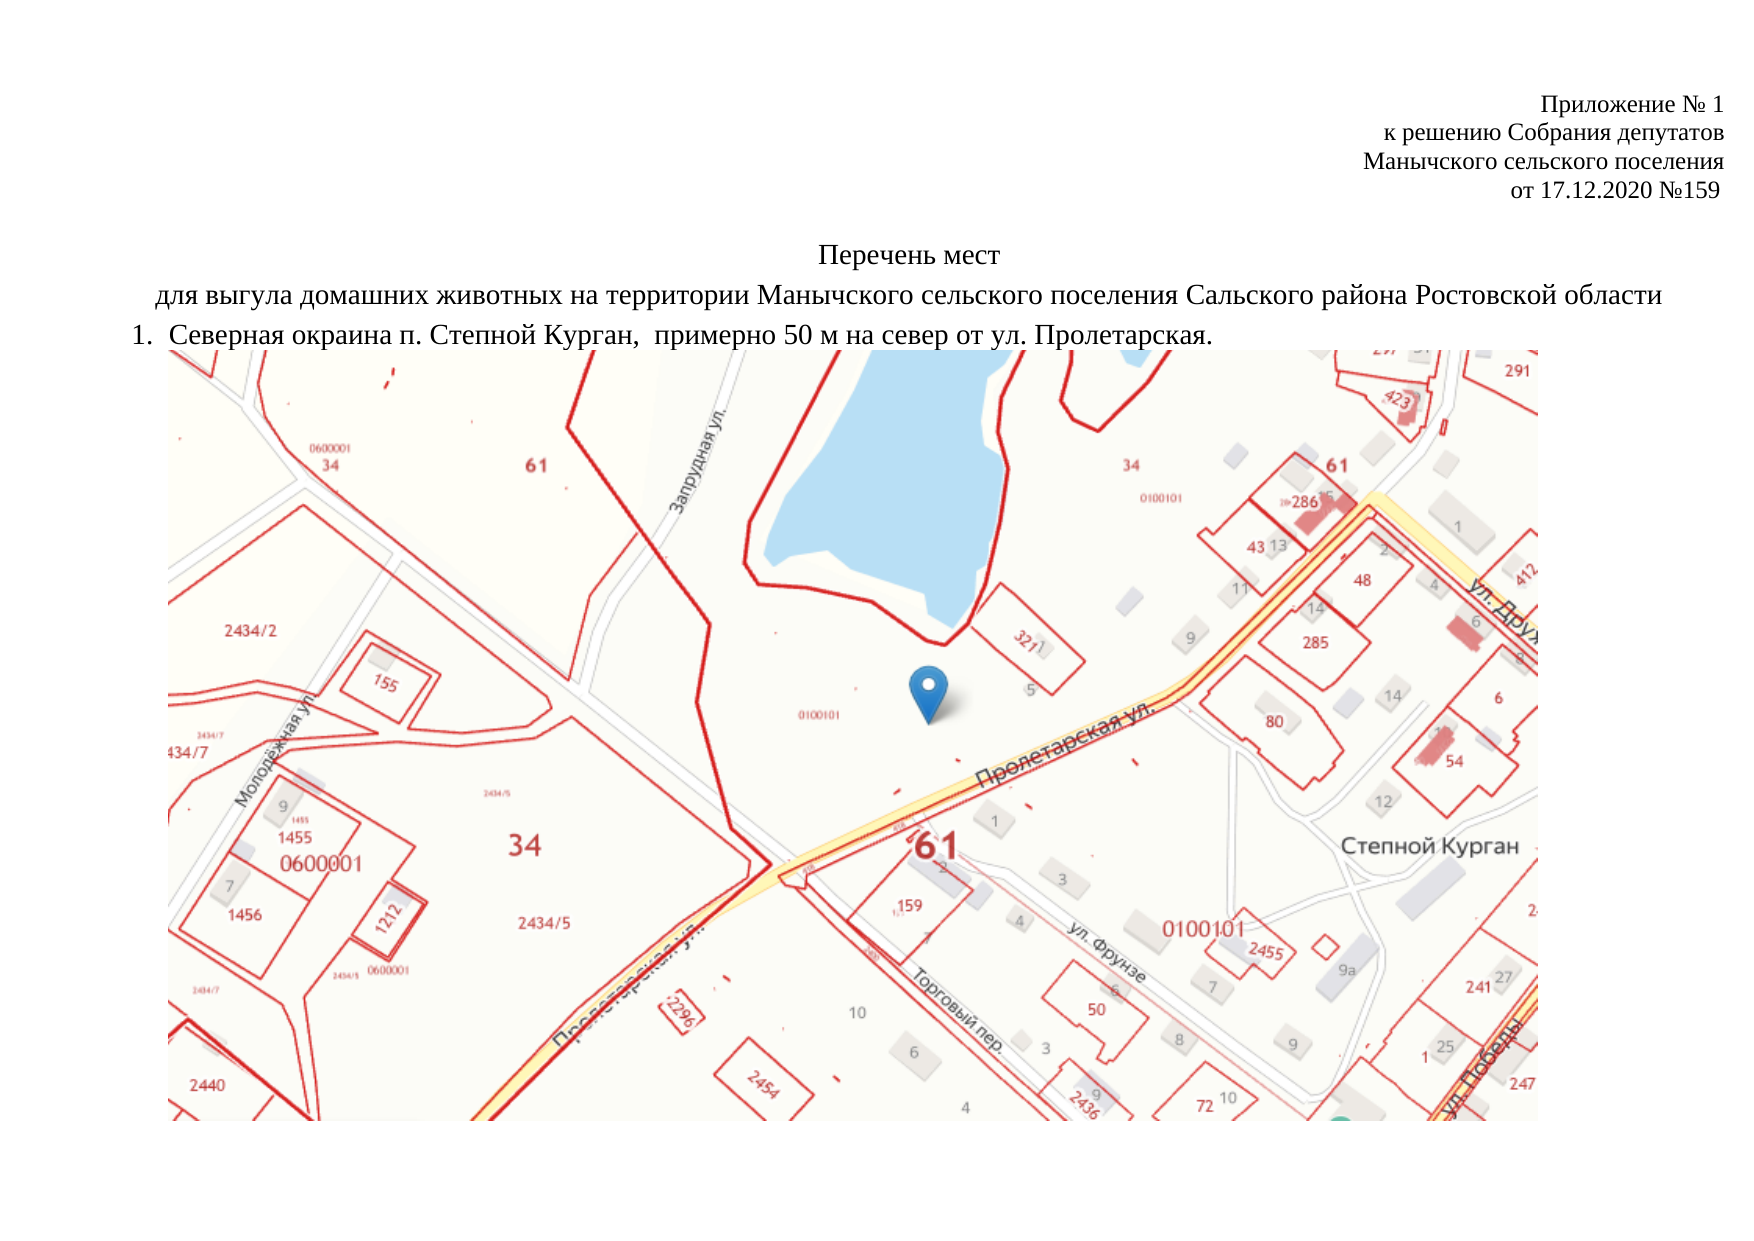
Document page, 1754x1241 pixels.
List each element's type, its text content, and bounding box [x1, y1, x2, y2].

text к решению Собрания депутатов [743, 117, 1724, 146]
text Приложение № 1 [743, 89, 1724, 117]
text Перечень мест [94, 237, 1724, 271]
list Северная окраина п. Степной Курган, примерно на север от ул. Пролетарская. [131, 317, 1724, 350]
picture [168, 350, 1538, 1121]
text Манычского сельского поселения [743, 146, 1724, 175]
text для выгула домашних животных на территории Манычского сельского поселения Сальского района Ростовской области [94, 277, 1724, 311]
text от 17.12.2020 №159 [743, 175, 1724, 204]
